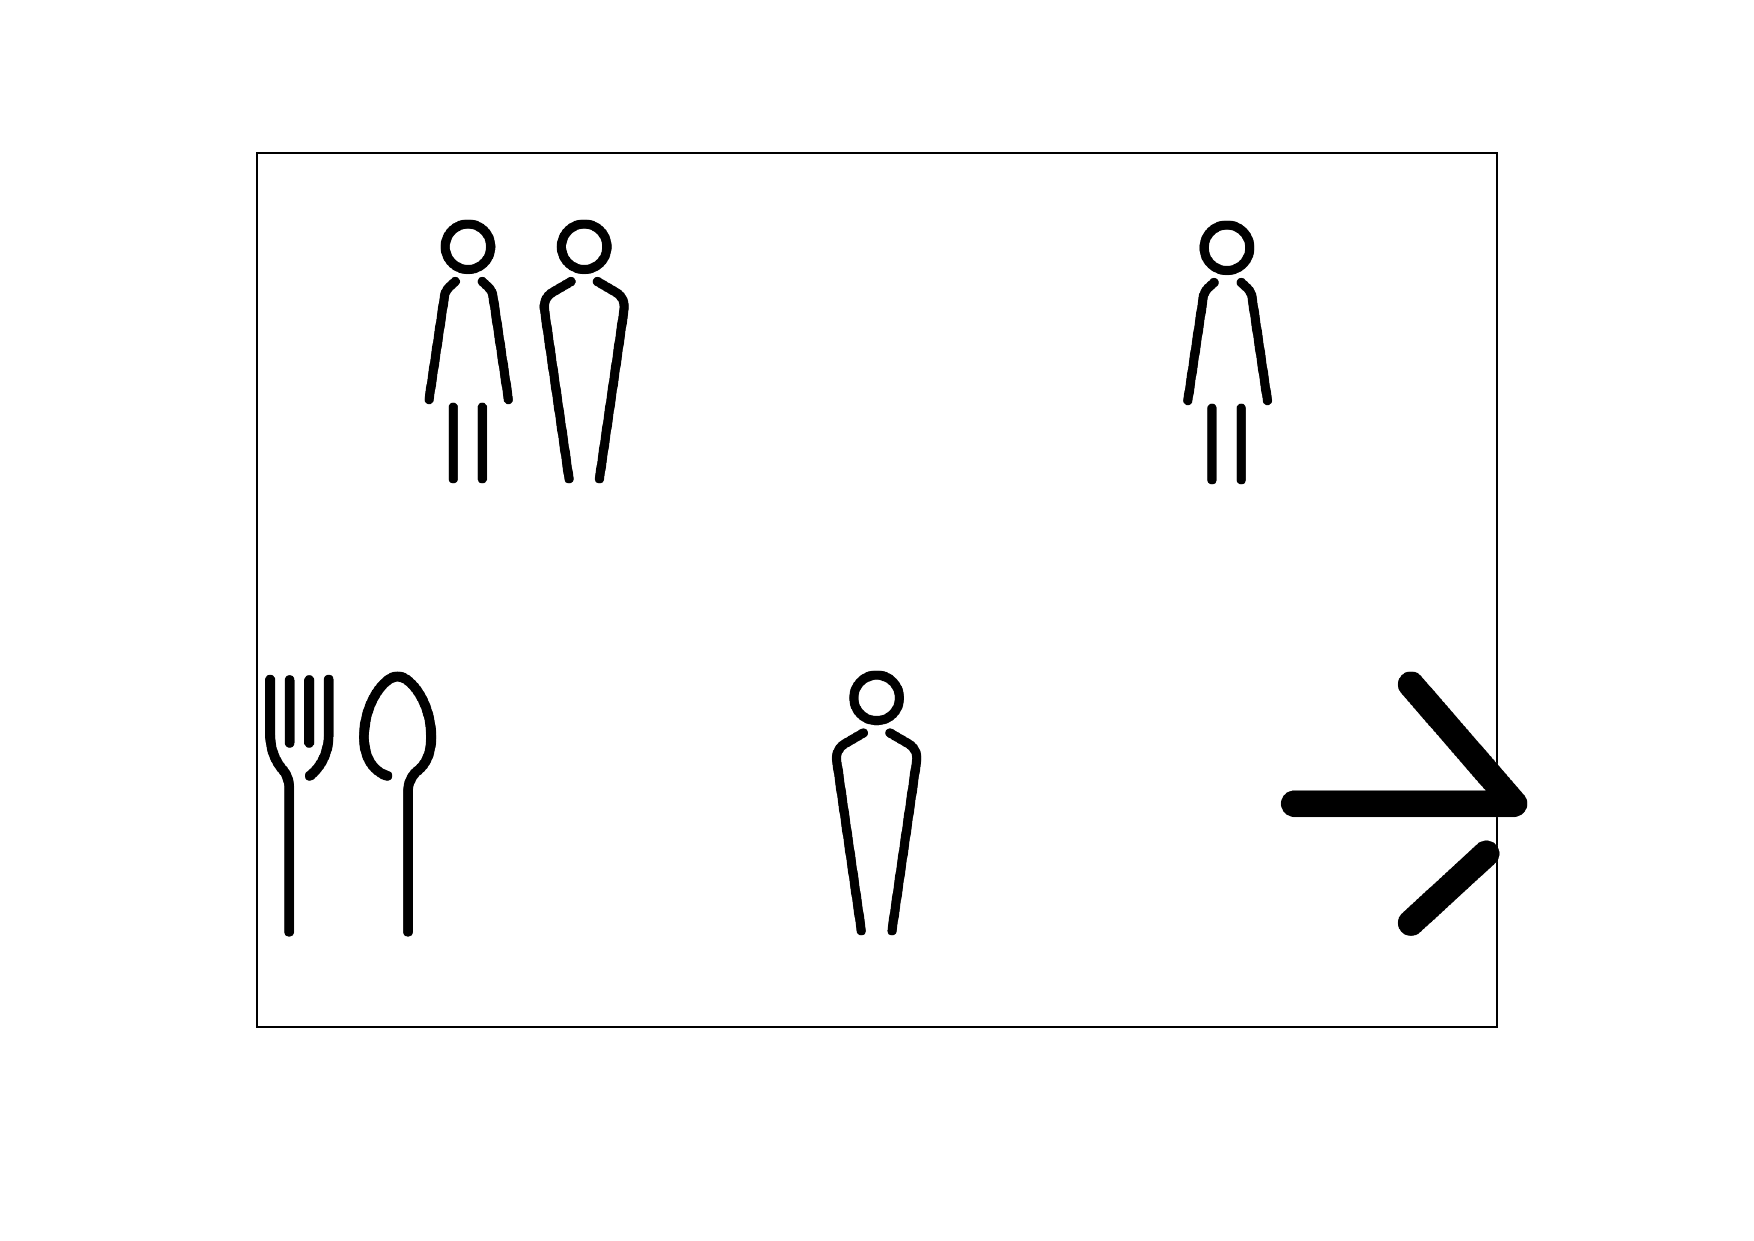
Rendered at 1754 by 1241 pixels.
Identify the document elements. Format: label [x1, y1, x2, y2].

picture [699, 625, 1054, 981]
picture [1050, 175, 1405, 530]
picture [349, 174, 704, 529]
picture [173, 627, 528, 982]
picture [1226, 626, 1582, 981]
